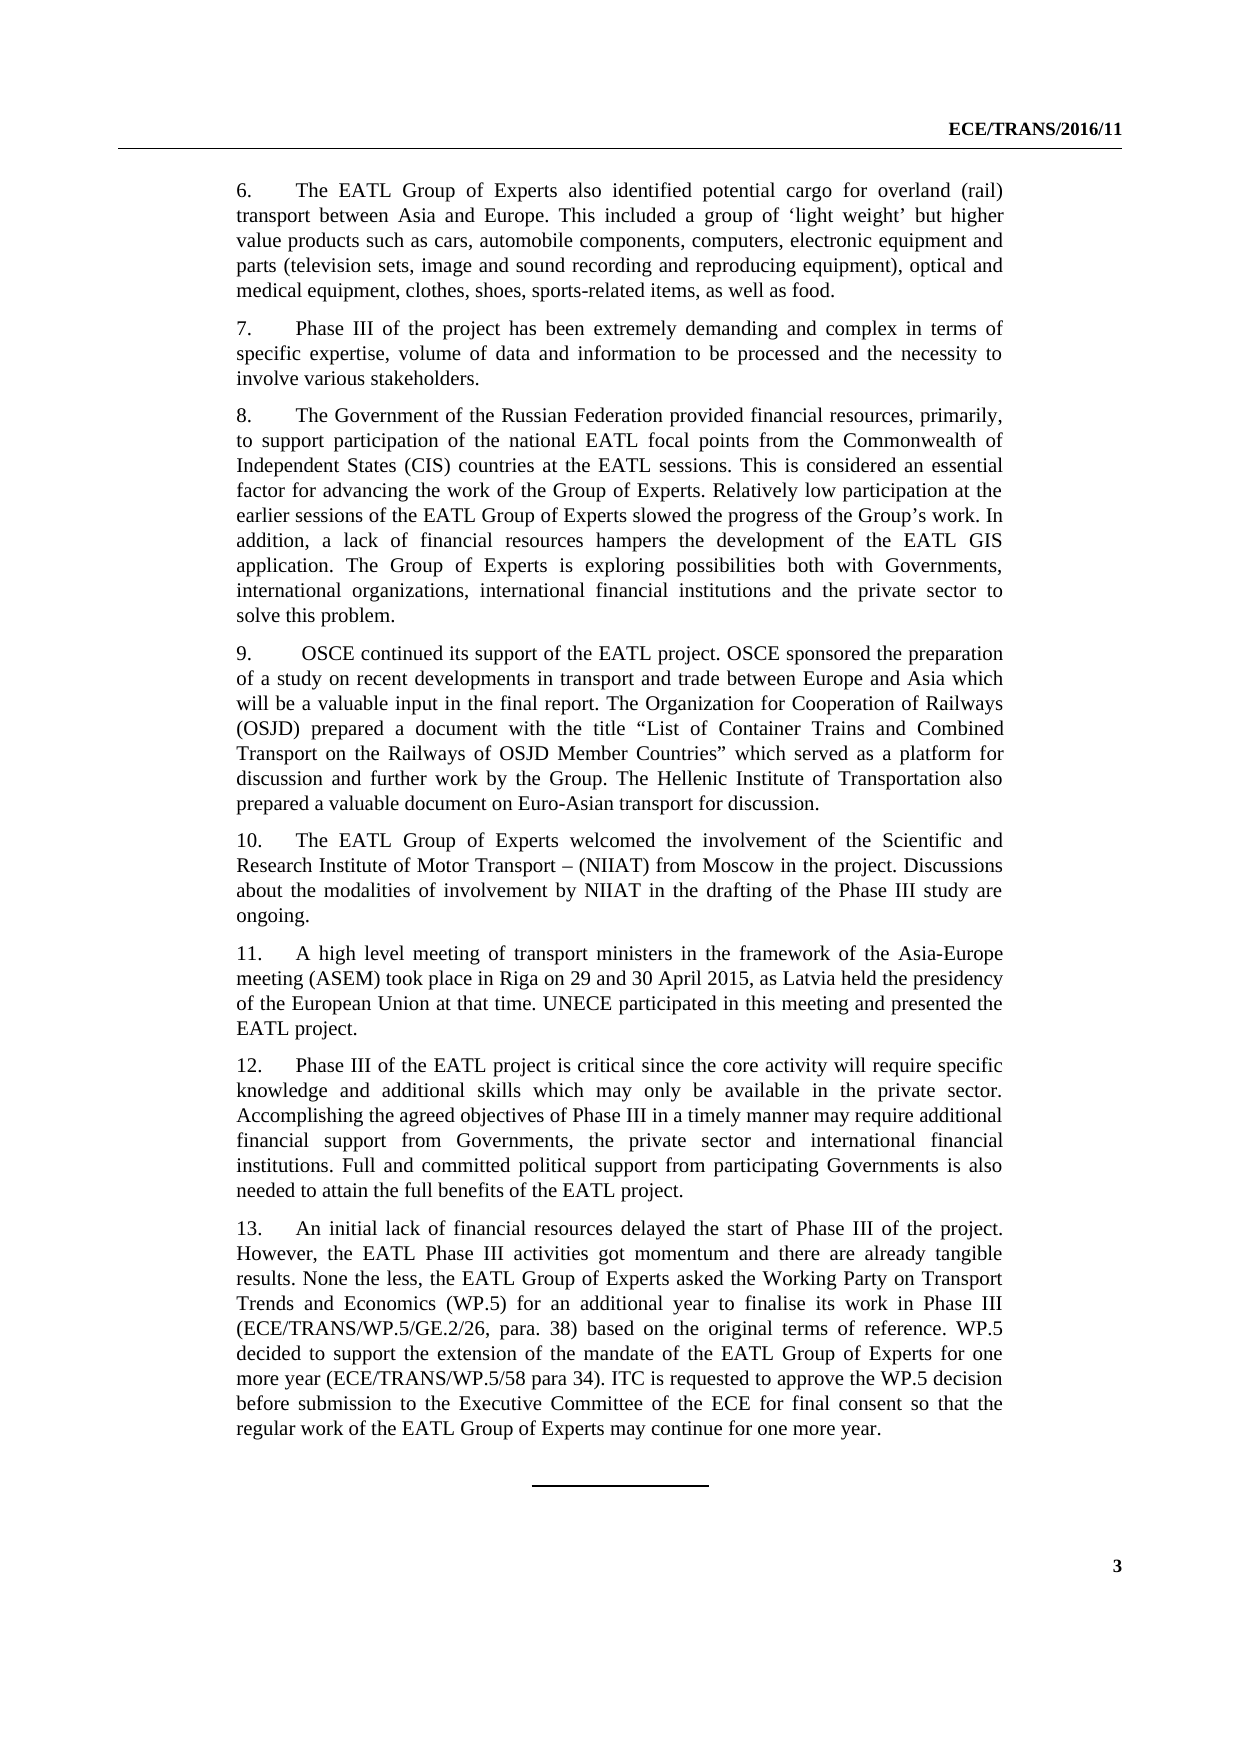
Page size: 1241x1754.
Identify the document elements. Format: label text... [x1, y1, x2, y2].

text 7. Phase III of the project has been extremely demanding and complex in terms of specific expertise, volume of data and information to be processed and the necessity to involve various stakeholders. [236, 315, 1004, 390]
text 10. The EATL Group of Experts welcomed the involvement of the Scientific and Research Institute of Motor Transport – (NIIAT) from Moscow in the project. Discussions about the modalities of involvement by NIIAT in the drafting of the Phase III study are ongoing. [236, 827, 1004, 927]
text 11. A high level meeting of transport ministers in the framework of the Asia-Europe meeting (ASEM) took place in Riga on 29 and 30 April 2015, as Latvia held the presidency of the European Union at that time. UNECE participated in this meeting and presented the EATL project. [236, 940, 1004, 1040]
text 8. The Government of the Russian Federation provided financial resources, primarily, to support participation of the national EATL focal points from the Commonwealth of Independent States (CIS) countries at the EATL sessions. This is considered an essential factor for advancing the work of the Group of Experts. Relatively low participation at the earlier sessions of the EATL Group of Experts slowed the progress of the Group’s work. In addition, a lack of financial resources hampers the development of the EATL GIS application. The Group of Experts is exploring possibilities both with Governments, international organizations, international financial institutions and the private sector to solve this problem. [236, 402, 1004, 627]
text 13. An initial lack of financial resources delayed the start of Phase III of the project. However, the EATL Phase III activities got momentum and there are already tangible results. None the less, the EATL Group of Experts asked the Working Party on Transport Trends and Economics (WP.5) for an additional year to finalise its work in Phase III (ECE/TRANS/WP.5/GE.2/26, para. 38) based on the original terms of reference. WP.5 decided to support the extension of the mandate of the EATL Group of Experts for one more year (ECE/TRANS/WP.5/58 para 34). ITC is requested to approve the WP.5 decision before submission to the Executive Committee of the ECE for final consent so that the regular work of the EATL Group of Experts may continue for one more year. [236, 1215, 1004, 1440]
text 12. Phase III of the EATL project is critical since the core activity will require specific knowledge and additional skills which may only be available in the private sector. Accomplishing the agreed objectives of Phase III in a timely manner may require additional financial support from Governments, the private sector and international financial institutions. Full and committed political support from participating Governments is also needed to attain the full benefits of the EATL project. [236, 1052, 1004, 1202]
text 6. The EATL Group of Experts also identified potential cargo for overland (rail) transport between Asia and Europe. This included a group of ‘light weight’ but higher value products such as cars, automobile components, computers, electronic equipment and parts (television sets, image and sound recording and reproducing equipment), optical and medical equipment, clothes, shoes, sports-related items, as well as food. [236, 177, 1004, 302]
text 9. OSCE continued its support of the EATL project. OSCE sponsored the preparation of a study on recent developments in transport and trade between Europe and Asia which will be a valuable input in the final report. The Organization for Cooperation of Railways (OSJD) prepared a document with the title “List of Container Trains and Combined Transport on the Railways of OSJD Member Countries” which served as a platform for discussion and further work by the Group. The Hellenic Institute of Transportation also prepared a valuable document on Euro-Asian transport for discussion. [236, 640, 1004, 815]
